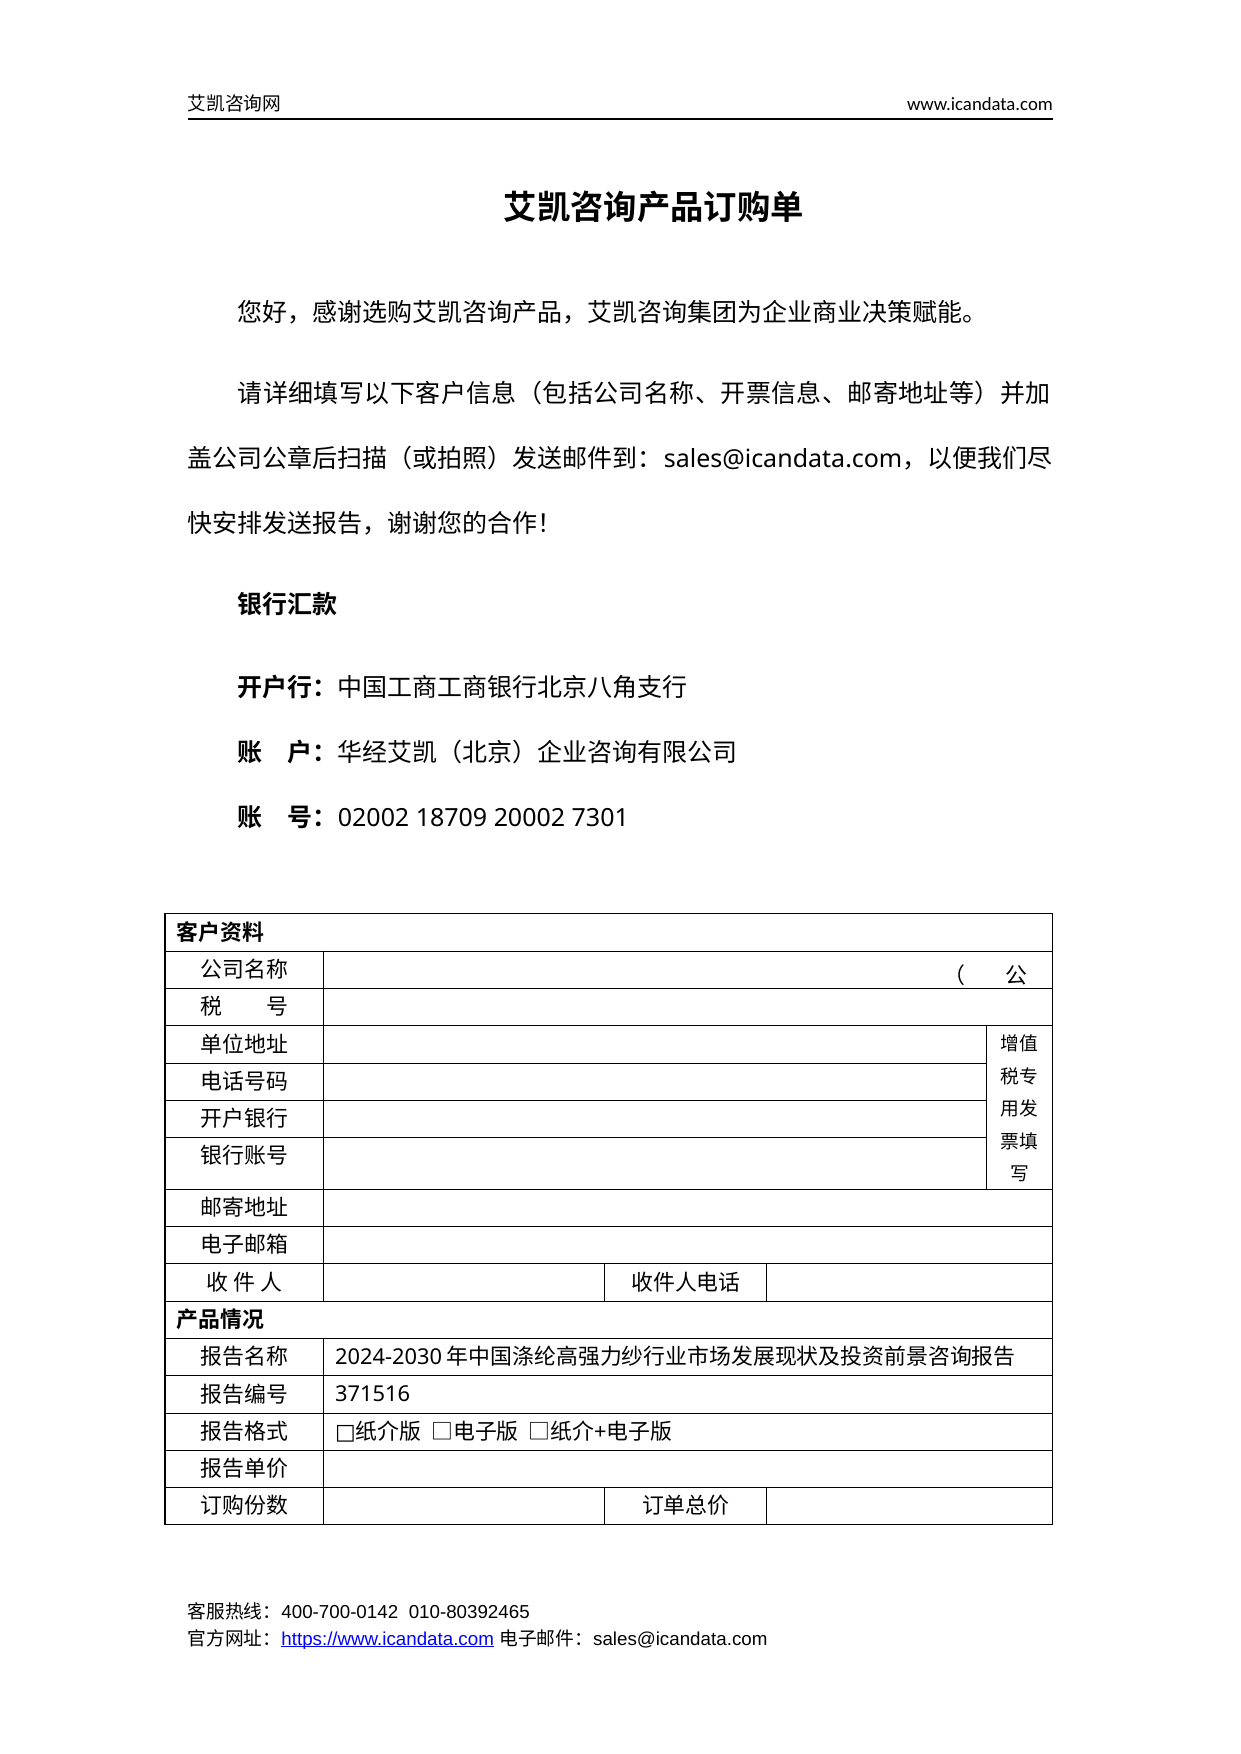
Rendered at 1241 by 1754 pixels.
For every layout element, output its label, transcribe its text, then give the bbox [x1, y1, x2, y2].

text 账 户：华经艾凯（北京）企业咨询有限公司 [187, 718, 1053, 783]
table_cell [324, 1064, 986, 1100]
table_cell [324, 1101, 986, 1137]
table_cell 2024-2030年中国涤纶高强力纱行业市场发展现状及投资前景咨询报告 [324, 1339, 1052, 1375]
table_cell 收件人电话 [605, 1264, 766, 1301]
table_cell [324, 1190, 1052, 1226]
table_cell □纸介版 □电子版 □纸介+电子版 [324, 1414, 1052, 1450]
table_cell 电子邮箱 [166, 1227, 323, 1263]
table_cell [767, 1264, 1052, 1301]
text 银行汇款 [187, 570, 1053, 635]
table_cell 订单总价 [605, 1488, 766, 1524]
table_cell [324, 1026, 986, 1062]
table_cell 收 件 人 [166, 1264, 323, 1301]
table_cell 371516 [324, 1376, 1052, 1412]
table_cell 税 号 [166, 989, 323, 1025]
table_cell [324, 1264, 604, 1301]
table_cell 银行账号 [166, 1138, 323, 1189]
text 账 号：02002 18709 20002 7301 [187, 783, 1053, 848]
table_cell 开户银行 [166, 1101, 323, 1137]
table_cell 报告编号 [166, 1376, 323, 1412]
text 开户行：中国工商工商银行北京八角支行 [187, 653, 1053, 718]
table_cell 报告名称 [166, 1339, 323, 1375]
table_cell [767, 1488, 1052, 1524]
text 请详细填写以下客户信息（包括公司名称、开票信息、邮寄地址等）并加盖公司公章后扫描（或拍照）发送邮件到：sales@icandata.com，以便我们尽快安排发送报告，谢谢您的合作！ [187, 359, 1053, 554]
table_cell 订购份数 [166, 1488, 323, 1524]
table_cell [324, 1227, 1052, 1263]
text 您好，感谢选购艾凯咨询产品，艾凯咨询集团为企业商业决策赋能。 [187, 278, 1053, 343]
table_cell 电话号码 [166, 1064, 323, 1100]
table_cell 增值税专用发票填写 [987, 1026, 1052, 1189]
table_cell 单位地址 [166, 1026, 323, 1062]
table_header 客户资料 [166, 914, 1052, 951]
table_cell 产品情况 [166, 1302, 1052, 1338]
table_cell 报告格式 [166, 1414, 323, 1450]
table_cell [324, 952, 1052, 988]
table_cell [324, 1488, 604, 1524]
table_cell 公司名称 [166, 952, 323, 988]
table_cell [324, 989, 1052, 1025]
table_cell [324, 1138, 986, 1189]
text 艾凯咨询产品订购单 [187, 172, 1053, 237]
table_cell 报告单价 [166, 1451, 323, 1487]
table_cell [324, 1451, 1052, 1487]
table_cell 邮寄地址 [166, 1190, 323, 1226]
